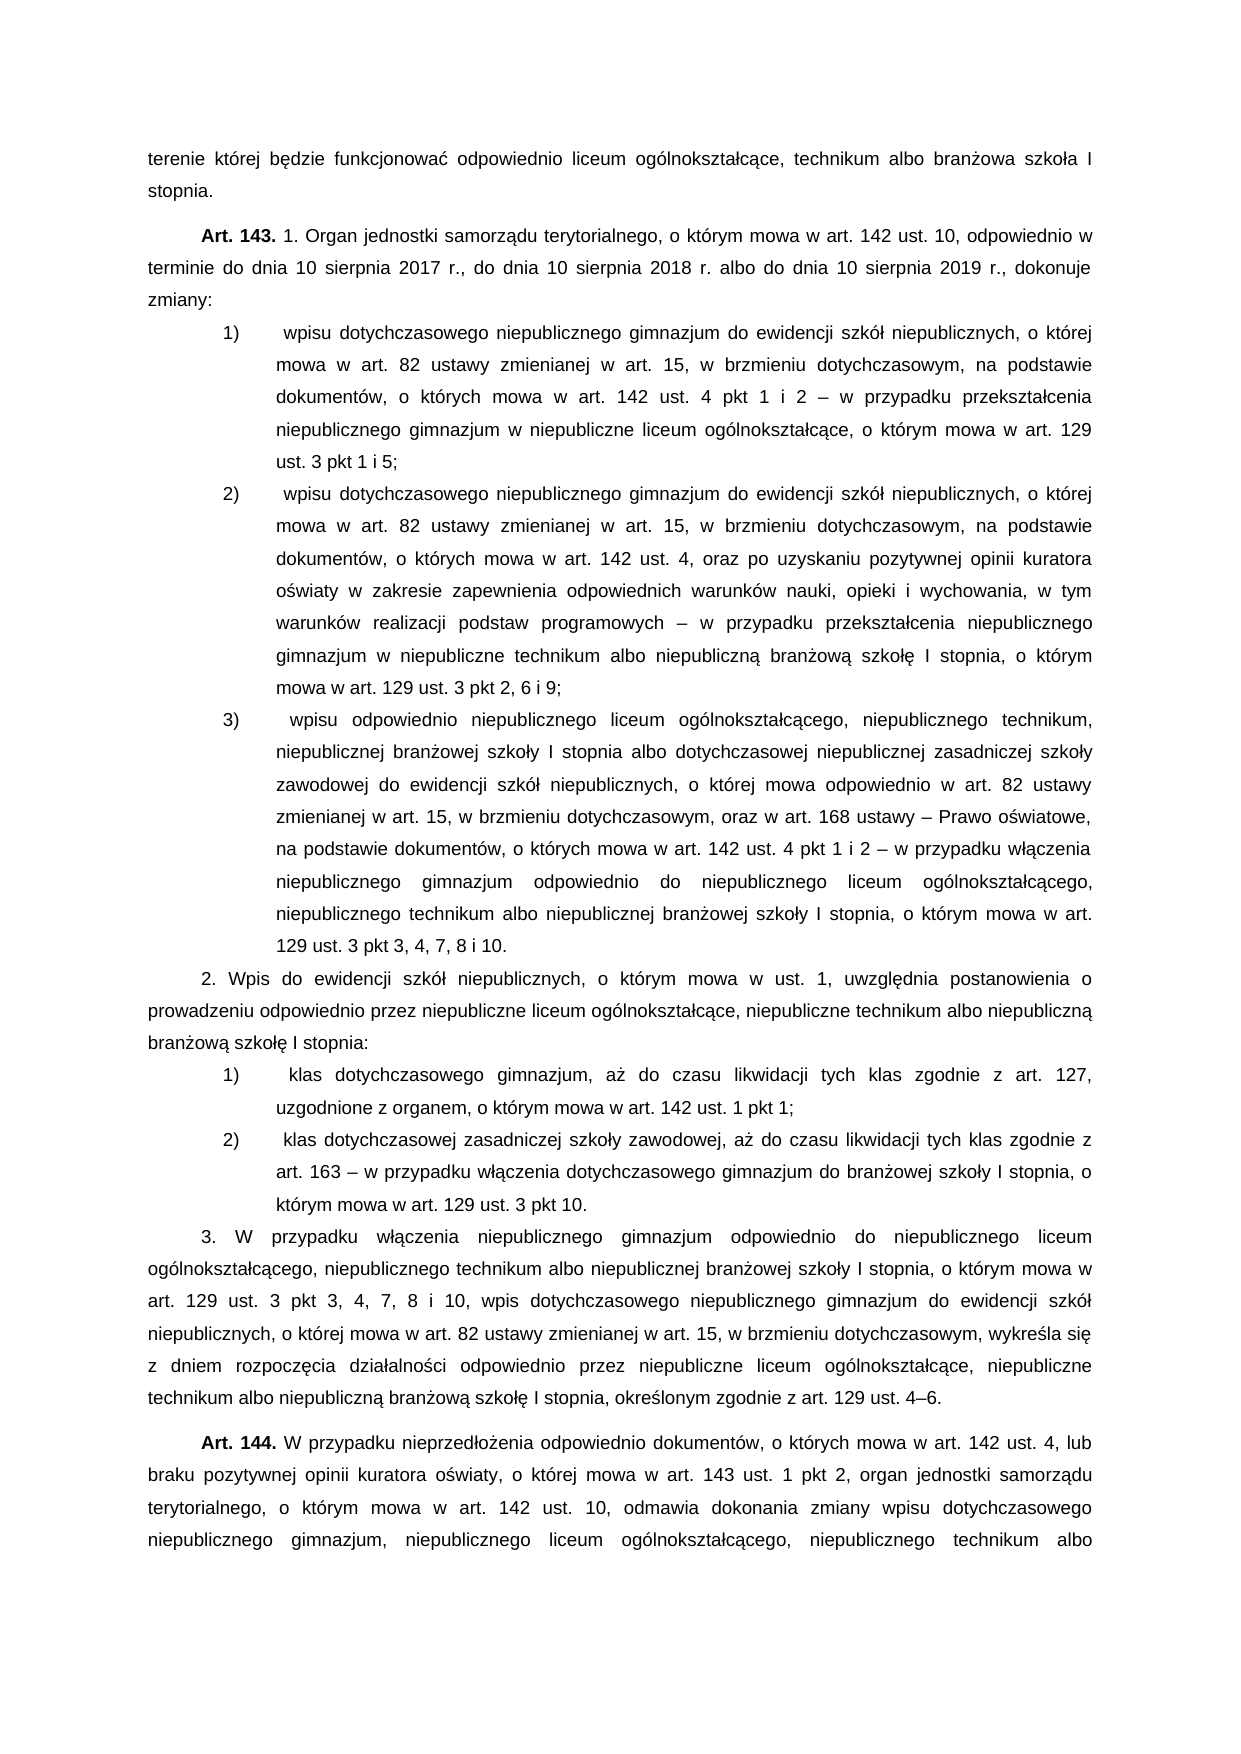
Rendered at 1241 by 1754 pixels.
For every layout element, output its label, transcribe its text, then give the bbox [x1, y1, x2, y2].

text 3) wpisu odpowiednio niepublicznego liceum ogólnokształcącego, niepublicznego technikum, niepublicznej branżowej szkoły I stopnia albo dotychczasowej niepublicznej zasadniczej szkoły zawodowej do ewidencji szkół niepublicznych, o której mowa odpowiednio w art. 82 ustawy zmienianej w art. 15, w brzmieniu dotychczasowym, oraz w art. 168 ustawy – Prawo oświatowe, na podstawie dokumentów, o których mowa w art. 142 ust. 4 pkt 1 i 2 – w przypadku włączenia niepublicznego gimnazjum odpowiednio do niepublicznego liceum ogólnokształcącego, niepublicznego technikum albo niepublicznej branżowej szkoły I stopnia, o którym mowa w art. 129 ust. 3 pkt 3, 4, 7, 8 i 10. [223, 709, 1093, 957]
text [148, 148, 1093, 201]
text 3. W przypadku włączenia niepublicznego gimnazjum odpowiednio do niepublicznego liceum ogólnokształcącego, niepublicznego technikum albo niepublicznej branżowej szkoły I stopnia, o którym mowa w art. 129 ust. 3 pkt 3, 4, 7, 8 i 10, wpis dotychczasowego niepublicznego gimnazjum do ewidencji szkół niepublicznych, o której mowa w art. 82 ustawy zmienianej w art. 15, w brzmieniu dotychczasowym, wykreśla się z dniem rozpoczęcia działalności odpowiednio przez niepubliczne liceum ogólnokształcące, niepubliczne technikum albo niepubliczną branżową szkołę I stopnia, określonym zgodnie z art. 129 ust. 4–6. [148, 1226, 1093, 1409]
text 2) wpisu dotychczasowego niepublicznego gimnazjum do ewidencji szkół niepublicznych, o której mowa w art. 82 ustawy zmienianej w art. 15, w brzmieniu dotychczasowym, na podstawie dokumentów, o których mowa w art. 142 ust. 4, oraz po uzyskaniu pozytywnej opinii kuratora oświaty w zakresie zapewnienia odpowiednich warunków nauki, opieki i wychowania, w tym warunków realizacji podstaw programowych – w przypadku przekształcenia niepublicznego gimnazjum w niepubliczne technikum albo niepubliczną branżową szkołę I stopnia, o którym mowa w art. 129 ust. 3 pkt 2, 6 i 9; [223, 483, 1093, 698]
text 2) klas dotychczasowej zasadniczej szkoły zawodowej, aż do czasu likwidacji tych klas zgodnie z art. 163 – w przypadku włączenia dotychczasowego gimnazjum do branżowej szkoły I stopnia, o którym mowa w art. 129 ust. 3 pkt 10. [223, 1129, 1093, 1215]
text 1) klas dotychczasowego gimnazjum, aż do czasu likwidacji tych klas zgodnie z art. 127, uzgodnione z organem, o którym mowa w art. 142 ust. 1 pkt 1; [223, 1064, 1093, 1118]
text 2. Wpis do ewidencji szkół niepublicznych, o którym mowa w ust. 1, uwzględnia postanowienia o prowadzeniu odpowiednio przez niepubliczne liceum ogólnokształcące, niepubliczne technikum albo niepubliczną branżową szkołę I stopnia: [148, 967, 1093, 1053]
text Art. 143. 1. Organ jednostki samorządu terytorialnego, o którym mowa w art. 142 ust. 10, odpowiednio w terminie do dnia 10 sierpnia 2017 r., do dnia 10 sierpnia 2018 r. albo do dnia 10 sierpnia 2019 r., dokonuje zmiany: [148, 225, 1093, 311]
text 1) wpisu dotychczasowego niepublicznego gimnazjum do ewidencji szkół niepublicznych, o której mowa w art. 82 ustawy zmienianej w art. 15, w brzmieniu dotychczasowym, na podstawie dokumentów, o których mowa w art. 142 ust. 4 pkt 1 i 2 – w przypadku przekształcenia niepublicznego gimnazjum w niepubliczne liceum ogólnokształcące, o którym mowa w art. 129 ust. 3 pkt 1 i 5; [223, 322, 1093, 472]
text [148, 1432, 1093, 1550]
